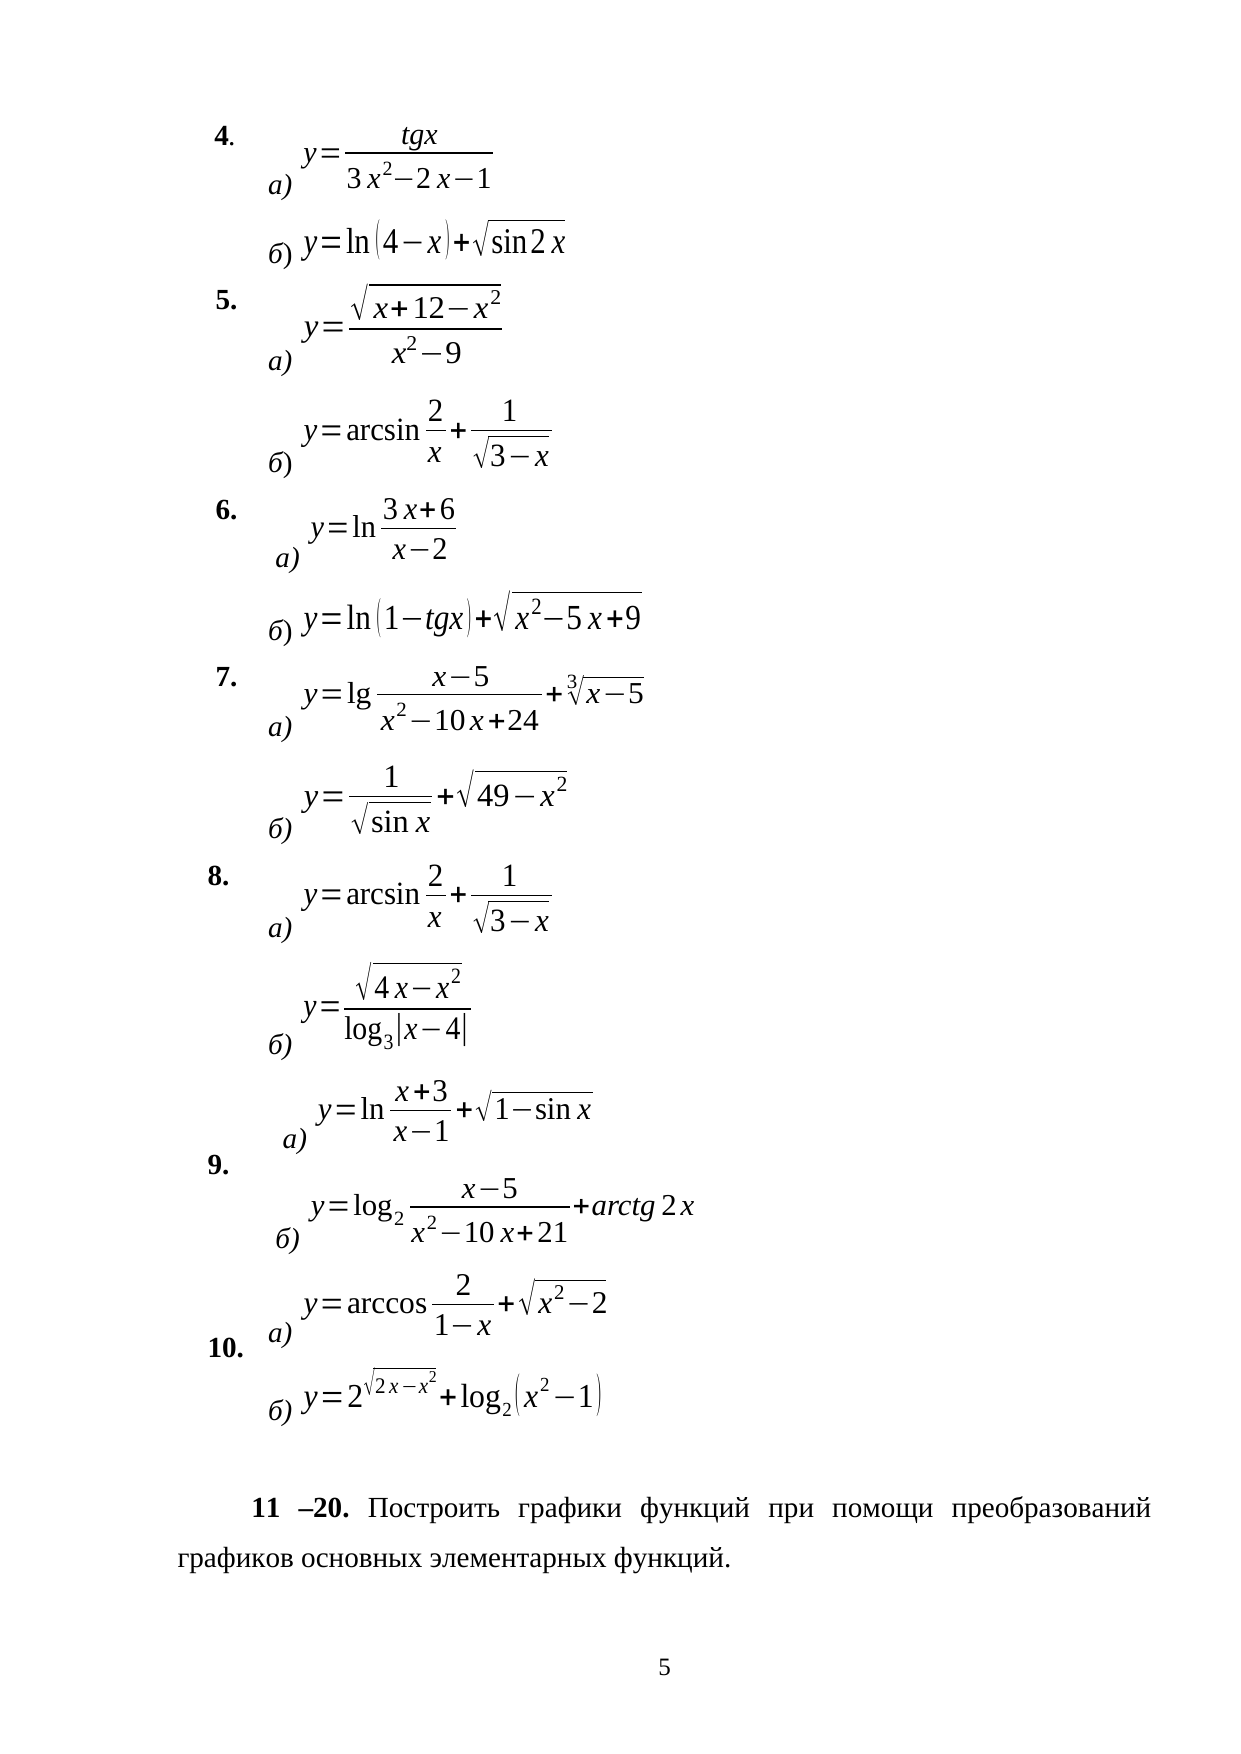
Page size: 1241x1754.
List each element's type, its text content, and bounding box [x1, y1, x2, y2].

table_cell а) б) [257, 283, 854, 492]
table_cell 7. [177, 659, 257, 858]
table_cell 5. [177, 283, 257, 492]
table_cell а) б) [257, 118, 854, 282]
table_cell а) б) [257, 1268, 854, 1440]
table_cell а) б) [257, 858, 854, 1074]
table_cell 8. [177, 858, 257, 1074]
table_cell 6. [177, 492, 257, 659]
table_cell 9. [177, 1074, 257, 1268]
table_cell а) б) [257, 492, 854, 659]
table_cell 4. [177, 118, 257, 282]
table_cell а) б) [257, 1074, 854, 1268]
table_cell а) б) [257, 659, 854, 858]
list 11 –20. Построить графики функций при помощи преобразований графиков основных элементарных функций. [177, 1490, 1152, 1574]
table_cell 10. [177, 1268, 257, 1440]
